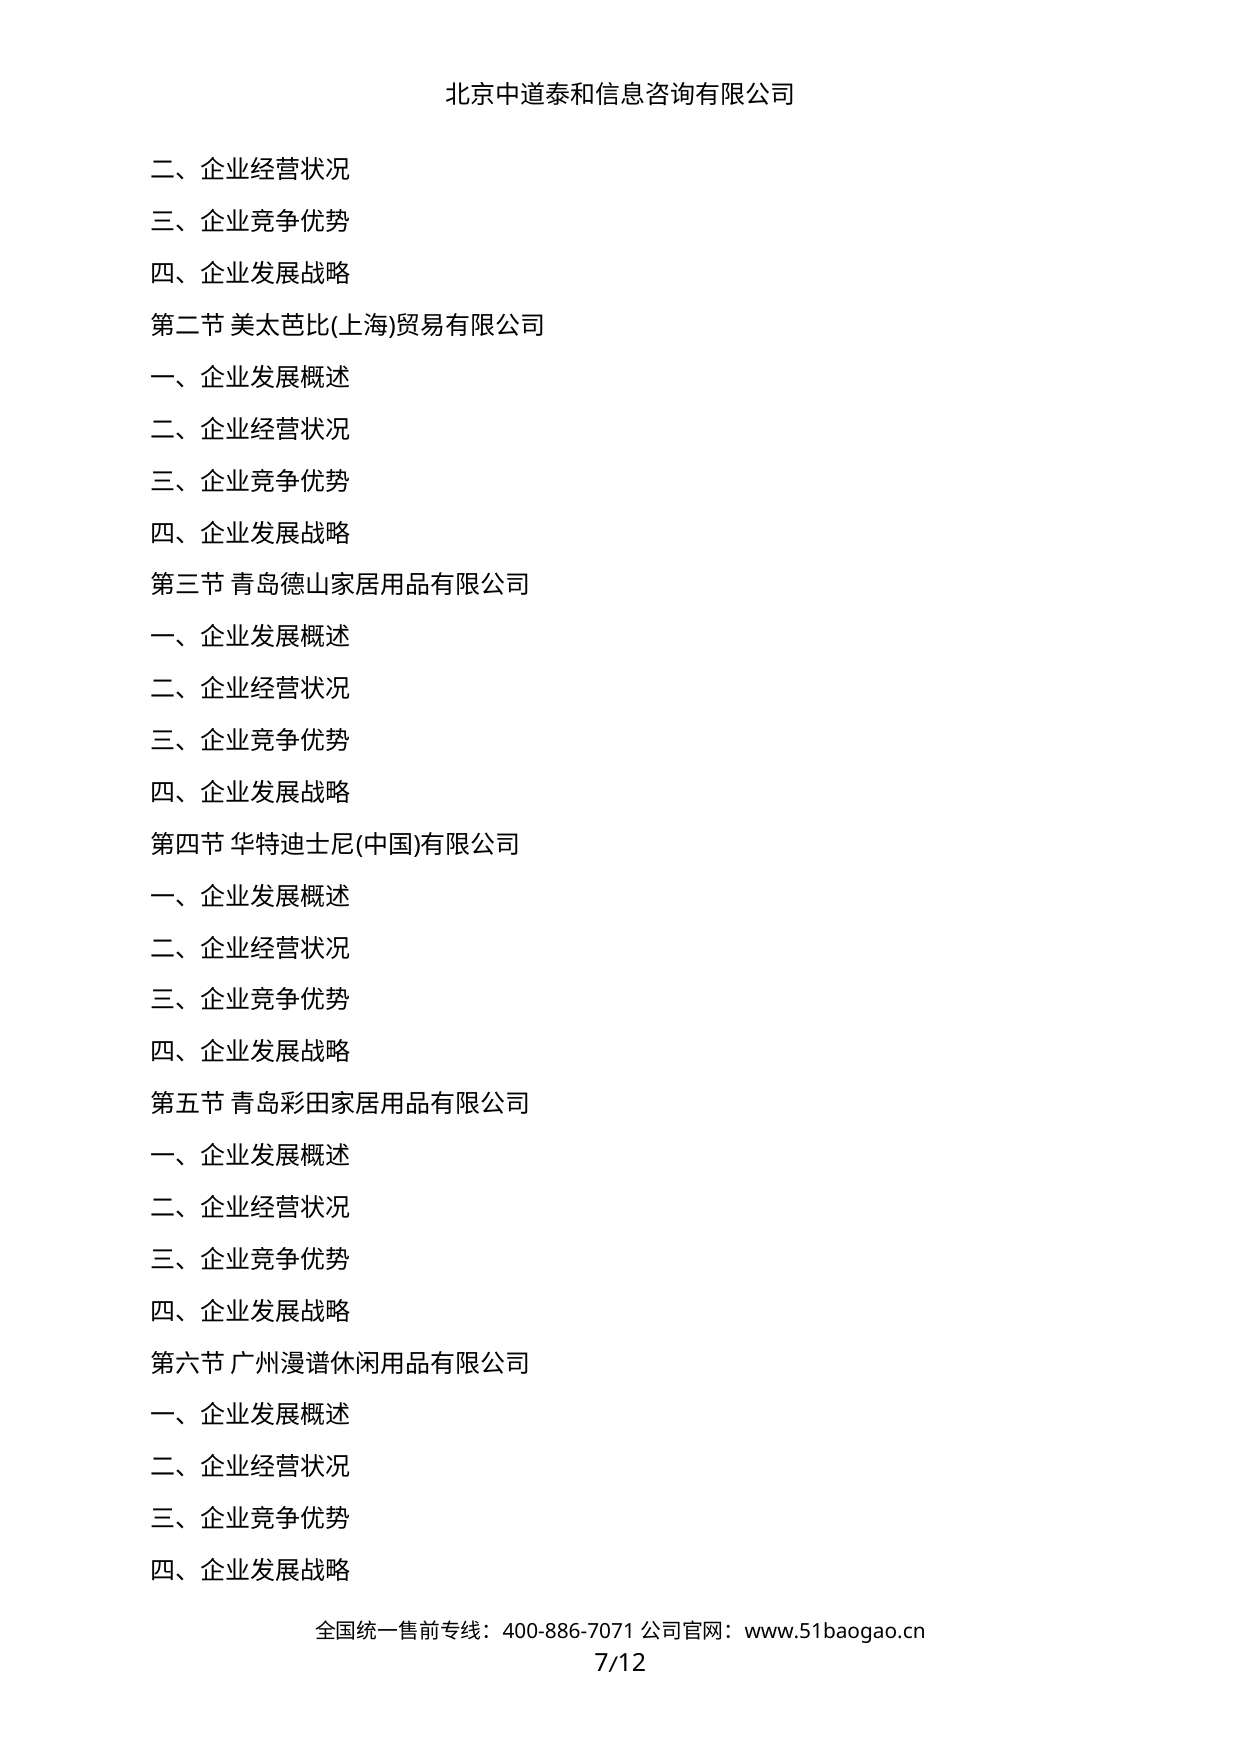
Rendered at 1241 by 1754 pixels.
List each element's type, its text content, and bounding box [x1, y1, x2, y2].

text 二、企业经营状况 [150, 150, 1090, 186]
text 四、企业发展战略 [150, 254, 1090, 290]
text 四、企业发展战略 [150, 1551, 1090, 1587]
text 三、企业竞争优势 [150, 721, 1090, 757]
text 一、企业发展概述 [150, 1395, 1090, 1431]
text 第五节 青岛彩田家居用品有限公司 [150, 1084, 1090, 1120]
text 第六节 广州漫谱休闲用品有限公司 [150, 1343, 1090, 1379]
text 四、企业发展战略 [150, 513, 1090, 549]
text 第三节 青岛德山家居用品有限公司 [150, 565, 1090, 601]
text 二、企业经营状况 [150, 669, 1090, 705]
text 四、企业发展战略 [150, 1291, 1090, 1327]
text 三、企业竞争优势 [150, 980, 1090, 1016]
text 三、企业竞争优势 [150, 461, 1090, 497]
text 二、企业经营状况 [150, 1447, 1090, 1483]
text 二、企业经营状况 [150, 409, 1090, 446]
text 四、企业发展战略 [150, 772, 1090, 809]
text 一、企业发展概述 [150, 1136, 1090, 1172]
text 第二节 美太芭比(上海)贸易有限公司 [150, 306, 1090, 342]
text 二、企业经营状况 [150, 928, 1090, 964]
text 一、企业发展概述 [150, 357, 1090, 394]
text 一、企业发展概述 [150, 876, 1090, 912]
text 三、企业竞争优势 [150, 1239, 1090, 1276]
text 三、企业竞争优势 [150, 1499, 1090, 1535]
text 第四节 华特迪士尼(中国)有限公司 [150, 824, 1090, 861]
text 二、企业经营状况 [150, 1187, 1090, 1224]
text 一、企业发展概述 [150, 617, 1090, 653]
text 四、企业发展战略 [150, 1032, 1090, 1068]
text 三、企业竞争优势 [150, 202, 1090, 238]
